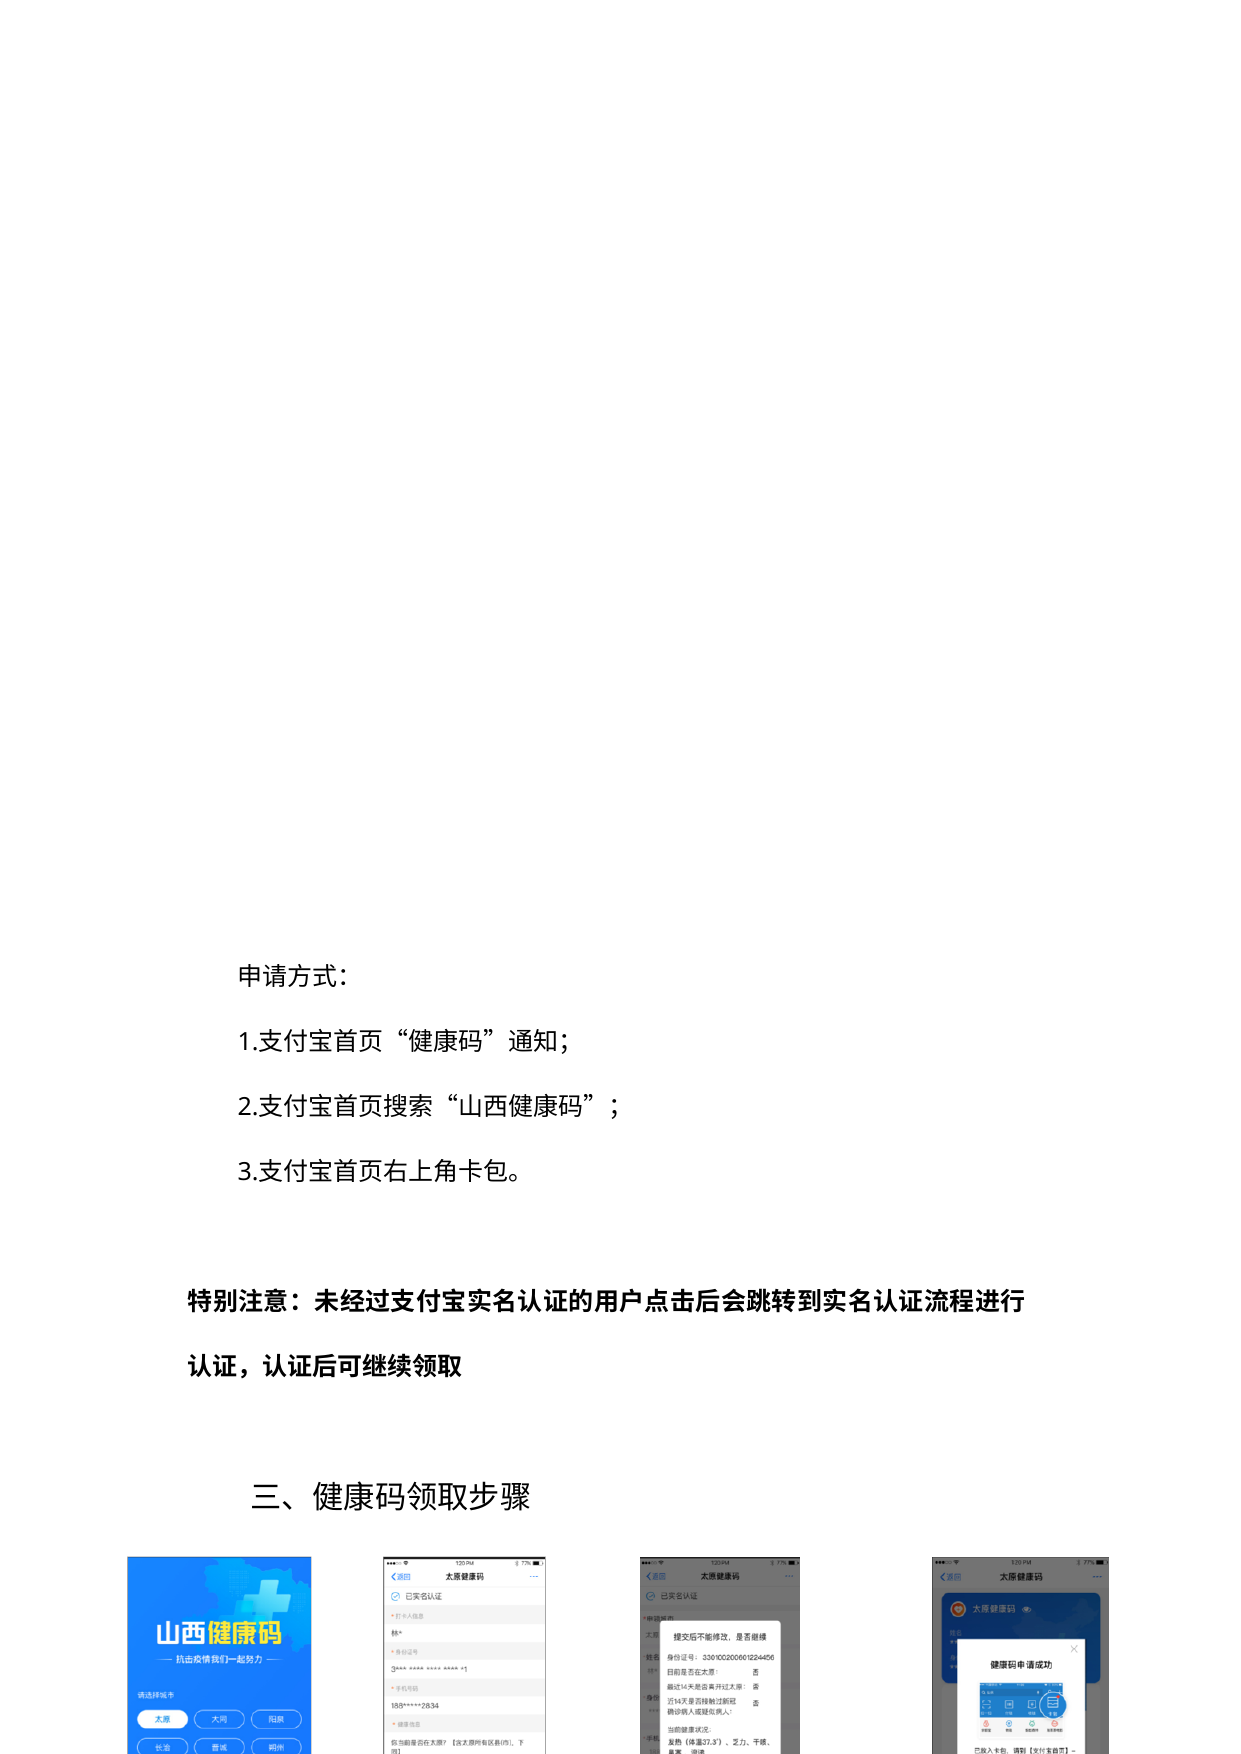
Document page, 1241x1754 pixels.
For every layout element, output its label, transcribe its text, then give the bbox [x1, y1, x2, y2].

text 申请方式： [187, 942, 1028, 1007]
text 2.支付宝首页搜索“山西健康码”； [187, 1072, 1028, 1137]
text 三、健康码领取步骤 [187, 1462, 1028, 1527]
text 特别注意：未经过支付宝实名认证的用户点击后会跳转到实名认证流程进行认证，认证后可继续领取 [187, 1267, 1028, 1397]
picture [109, 1548, 1131, 1754]
text 3.支付宝首页右上角卡包。 [187, 1137, 1028, 1202]
text 1.支付宝首页“健康码”通知； [187, 1007, 1028, 1072]
